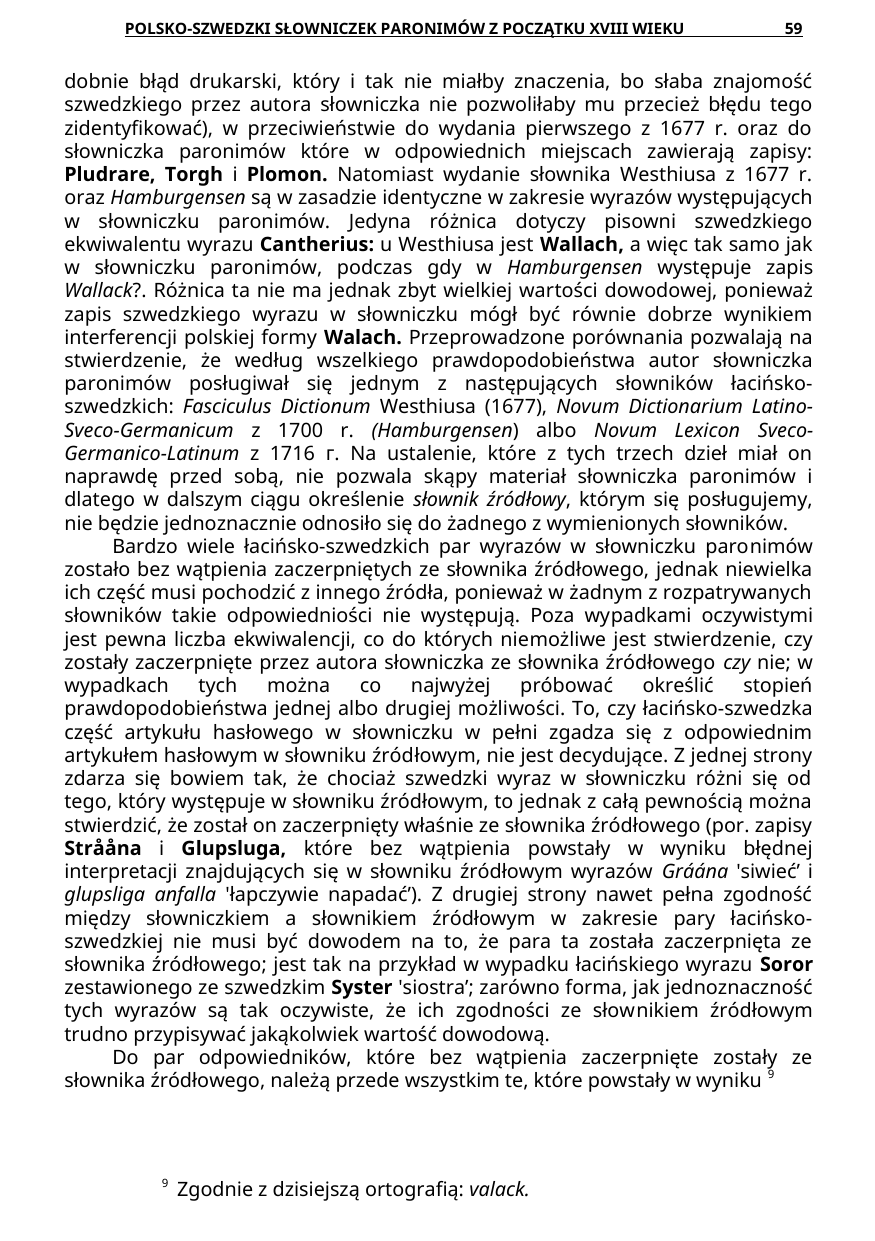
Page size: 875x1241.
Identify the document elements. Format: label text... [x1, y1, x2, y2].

text POLSKO-SZWEDZKI SŁOWNICZEK PARONIMÓW Z POCZĄTKU XVIII WIEKU 59 [124, 22, 813, 37]
text Do par odpowiedników, które bez wątpienia zaczerpnięte zostały ze słownika źródłowego, należą przede wszystkim te, które powstały w wyniku 9 [64, 1046, 813, 1092]
text 9 Zgodnie z dzisiejszą ortografią: valack. [162, 1180, 530, 1200]
text Bardzo wiele łacińsko-szwedzkich par wyrazów w słowniczku paronimów zostało bez wątpienia zaczerpniętych ze słownika źródłowego, jednak niewielka ich część musi pochodzić z innego źródła, ponieważ w żadnym z rozpatrywanych słowników takie odpowiedniości nie występują. Poza wypadkami oczywistymi jest pewna liczba ekwiwalencji, co do których niemożliwe jest stwierdzenie, czy zostały zaczerpnięte przez autora słowniczka ze słownika źródłowego czy nie; w wypadkach tych można co najwyżej próbować określić stopień prawdopodobieństwa jednej albo drugiej możliwości. To, czy łacińsko-szwedzka część artykułu hasłowego w słowniczku w pełni zgadza się z odpowiednim artykułem hasłowym w słowniku źródłowym, nie jest decydujące. Z jednej strony zdarza się bowiem tak, że chociaż szwedzki wyraz w słowniczku różni się od tego, który występuje w słowniku źródłowym, to jednak z całą pewnością można stwierdzić, że został on zaczerpnięty właśnie ze słownika źródłowego (por. zapisy Strååna i Glupsluga, które bez wątpienia powstały w wyniku błędnej interpretacji znajdujących się w słowniku źródłowym wyrazów Gráána 'siwieć’ i glupsliga anfalla 'łapczywie napadać’). Z drugiej strony nawet pełna zgodność między słowniczkiem a słownikiem źródłowym w zakresie pary łacińsko-szwedzkiej nie musi być dowodem na to, że para ta została zaczerpnięta ze słownika źródłowego; jest tak na przykład w wypadku łacińskiego wyrazu Soror zestawionego ze szwedzkim Syster 'siostra’; zarówno forma, jak jednoznaczność tych wyrazów są tak oczywiste, że ich zgodności ze słownikiem źródłowym trudno przypisywać jakąkolwiek wartość dowodową. [64, 535, 813, 1046]
text dobnie błąd drukarski, który i tak nie miałby znaczenia, bo słaba znajomość szwedzkiego przez autora słowniczka nie pozwoliłaby mu przecież błędu tego zidentyfikować), w przeciwieństwie do wydania pierwszego z 1677 r. oraz do słowniczka paronimów które w odpowiednich miejscach zawierają zapisy: Pludrare, Torgh i Plomon. Natomiast wydanie słownika Westhiusa z 1677 r. oraz Hamburgensen są w zasadzie identyczne w zakresie wyrazów występujących w słowniczku paronimów. Jedyna różnica dotyczy pisowni szwedzkiego ekwiwalentu wyrazu Cantherius: u Westhiusa jest Wallach, a więc tak samo jak w słowniczku paronimów, podczas gdy w Hamburgensen występuje zapis Wallack?. Różnica ta nie ma jednak zbyt wielkiej wartości dowodowej, ponieważ zapis szwedzkiego wyrazu w słowniczku mógł być równie dobrze wynikiem interferencji polskiej formy Walach. Przeprowadzone porównania pozwalają na stwierdzenie, że według wszelkiego prawdopodobieństwa autor słowniczka paronimów posługiwał się jednym z następujących słowników łacińsko-szwedzkich: Fasciculus Dictionum Westhiusa (1677), Novum Dictionarium Latino-Sveco-Germanicum z 1700 r. (Hamburgensen) albo Novum Lexicon Sveco-Germanico-Latinum z 1716 г. Na ustalenie, które z tych trzech dzieł miał on naprawdę przed sobą, nie pozwala skąpy materiał słowniczka paronimów i dlatego w dalszym ciągu określenie słownik źródłowy, którym się posługujemy, nie będzie jednoznacznie odnosiło się do żadnego z wymienionych słowników. [64, 70, 813, 535]
